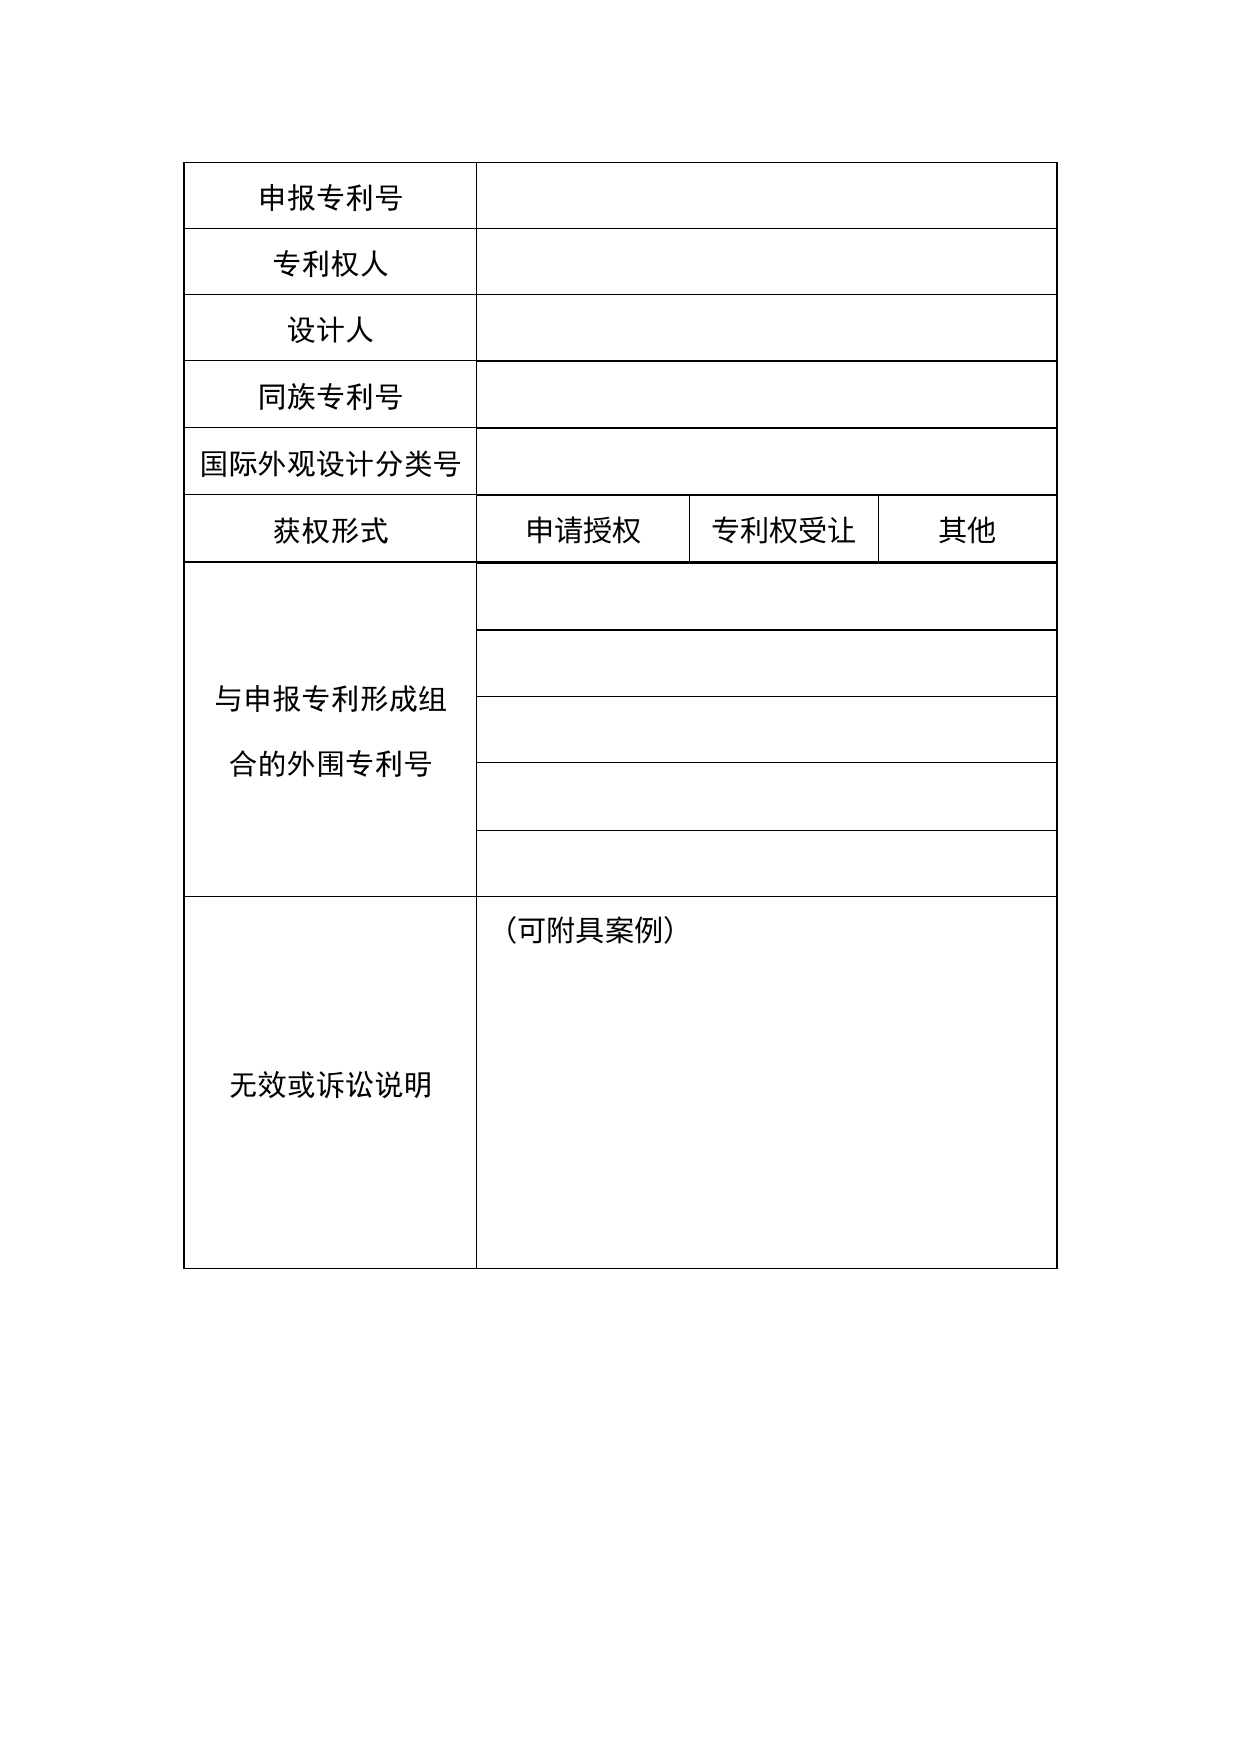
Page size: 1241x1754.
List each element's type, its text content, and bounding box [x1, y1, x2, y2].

table_cell [477, 763, 1056, 829]
table_cell [477, 697, 1056, 762]
table_cell 无效或诉讼说明 [185, 897, 476, 1268]
table_cell [477, 631, 1056, 696]
table_cell 其他 [879, 496, 1056, 561]
table_cell 获权形式 [185, 495, 476, 561]
table_cell 同族专利号 [185, 361, 476, 427]
table_cell [477, 429, 1056, 494]
table_cell [477, 295, 1056, 360]
table_cell 设计人 [185, 295, 476, 360]
table_cell 申报专利号 [185, 163, 476, 228]
table_cell [477, 163, 1056, 228]
table_cell 申请授权 [477, 496, 689, 561]
table_cell [477, 564, 1056, 628]
table_cell [477, 362, 1056, 427]
table_cell 专利权人 [185, 229, 476, 294]
table_cell 国际外观设计分类号 [185, 428, 476, 494]
table_cell 专利权受让 [690, 496, 878, 561]
table_cell [477, 969, 1056, 1268]
table_cell 与申报专利形成组 合的外围专利号 [185, 563, 476, 896]
table_cell [477, 831, 1056, 896]
table_cell [477, 229, 1056, 294]
table_cell （可附具案例） [477, 897, 1056, 969]
